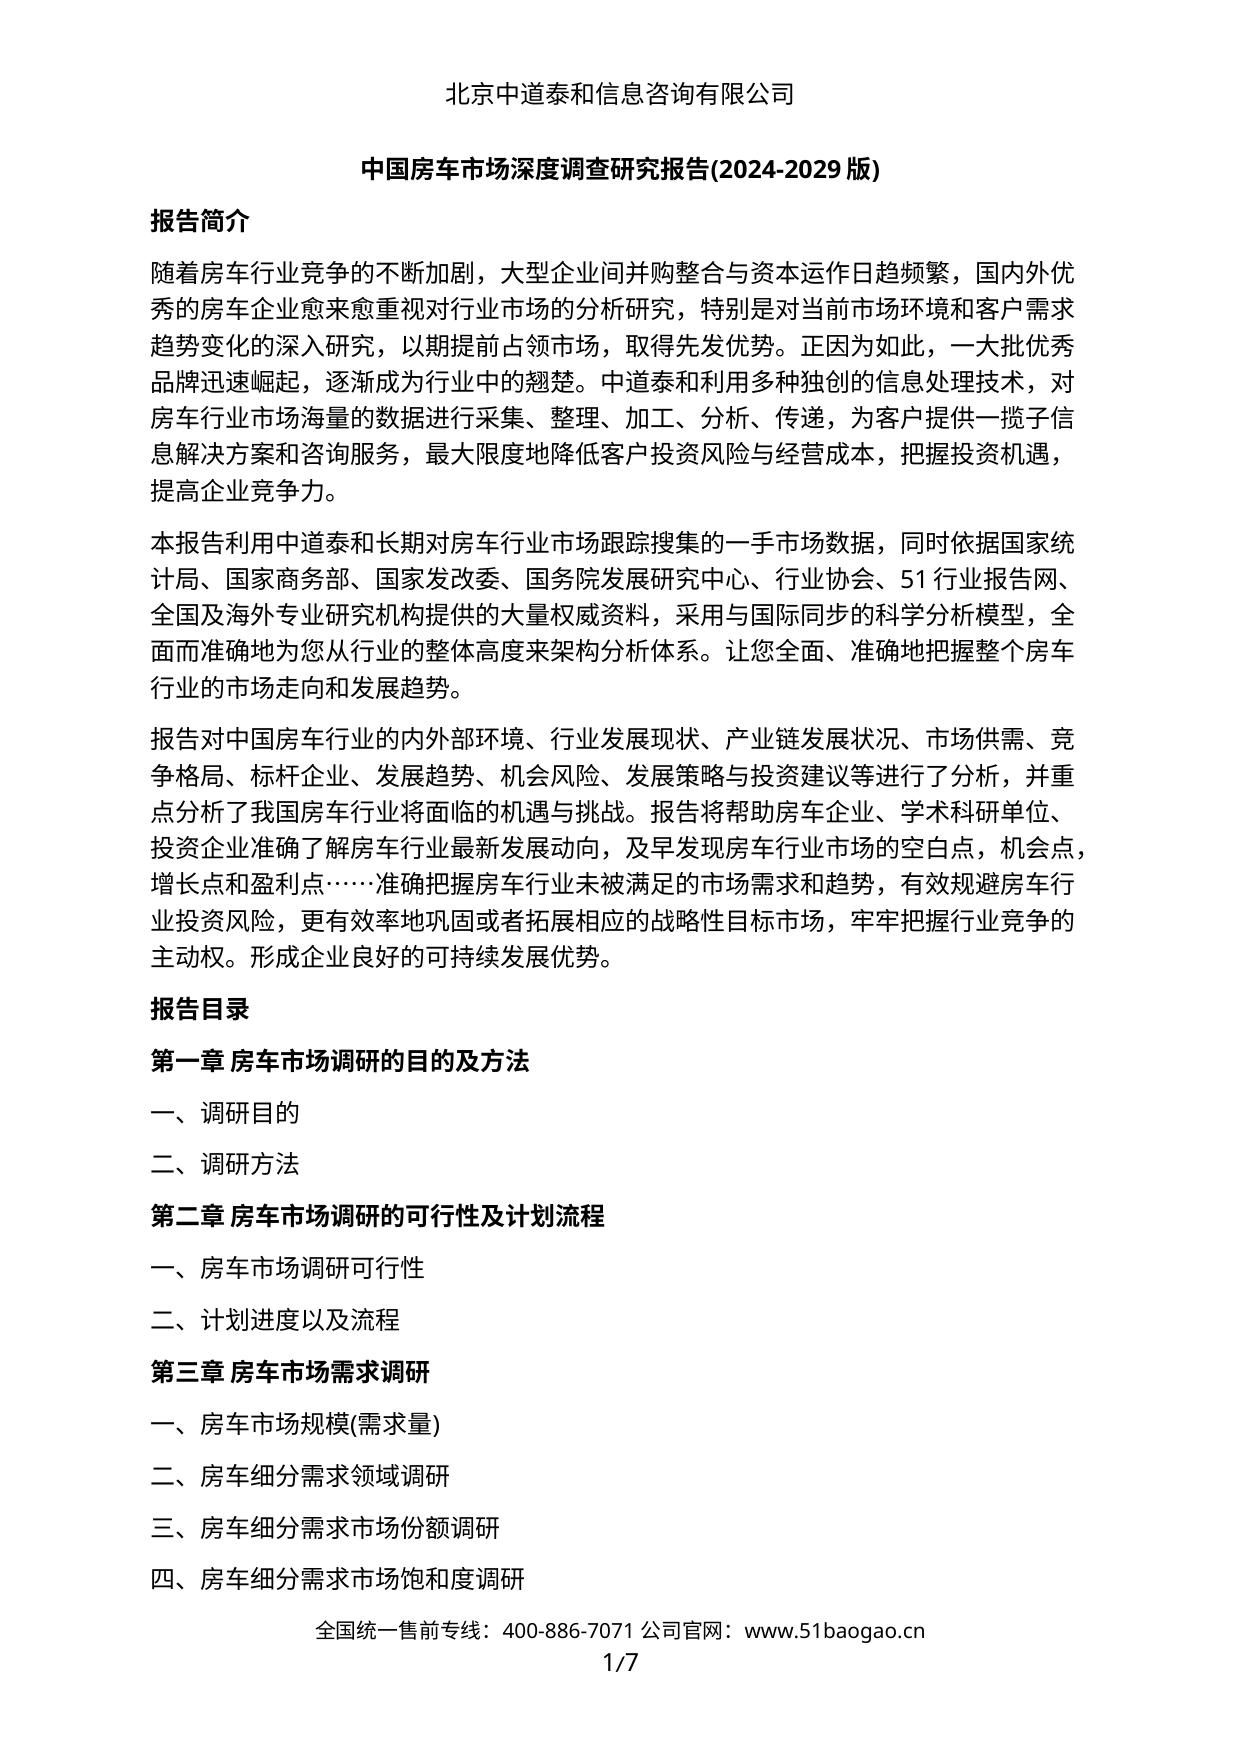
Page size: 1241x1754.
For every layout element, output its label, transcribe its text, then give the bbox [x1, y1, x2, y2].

text 随着房车行业竞争的不断加剧，大型企业间并购整合与资本运作日趋频繁，国内外优秀的房车企业愈来愈重视对行业市场的分析研究，特别是对当前市场环境和客户需求趋势变化的深入研究，以期提前占领市场，取得先发优势。正因为如此，一大批优秀品牌迅速崛起，逐渐成为行业中的翘楚。中道泰和利用多种独创的信息处理技术，对房车行业市场海量的数据进行采集、整理、加工、分析、传递，为客户提供一揽子信息解决方案和咨询服务，最大限度地降低客户投资风险与经营成本，把握投资机遇，提高企业竞争力。 [150, 254, 1090, 507]
text 二、房车细分需求领域调研 [150, 1456, 1090, 1492]
text 二、计划进度以及流程 [150, 1301, 1090, 1337]
text 一、调研目的 [150, 1093, 1090, 1129]
text 报告目录 [150, 989, 1090, 1026]
text 一、房车市场调研可行性 [150, 1249, 1090, 1285]
text 第一章 房车市场调研的目的及方法 [150, 1041, 1090, 1077]
text 四、房车细分需求市场饱和度调研 [150, 1560, 1090, 1596]
text 第三章 房车市场需求调研 [150, 1352, 1090, 1389]
text 第二章 房车市场调研的可行性及计划流程 [150, 1197, 1090, 1233]
text 报告对中国房车行业的内外部环境、行业发展现状、产业链发展状况、市场供需、竞争格局、标杆企业、发展趋势、机会风险、发展策略与投资建议等进行了分析，并重点分析了我国房车行业将面临的机遇与挑战。报告将帮助房车企业、学术科研单位、投资企业准确了解房车行业最新发展动向，及早发现房车行业市场的空白点，机会点，增长点和盈利点……准确把握房车行业未被满足的市场需求和趋势，有效规避房车行业投资风险，更有效率地巩固或者拓展相应的战略性目标市场，牢牢把握行业竞争的主动权。形成企业良好的可持续发展优势。 [150, 720, 1090, 974]
text 二、调研方法 [150, 1145, 1090, 1181]
text 本报告利用中道泰和长期对房车行业市场跟踪搜集的一手市场数据，同时依据国家统计局、国家商务部、国家发改委、国务院发展研究中心、行业协会、51行业报告网、全国及海外专业研究机构提供的大量权威资料，采用与国际同步的科学分析模型，全面而准确地为您从行业的整体高度来架构分析体系。让您全面、准确地把握整个房车行业的市场走向和发展趋势。 [150, 523, 1090, 704]
text 三、房车细分需求市场份额调研 [150, 1508, 1090, 1544]
text 中国房车市场深度调查研究报告(2024-2029版) [150, 150, 1090, 186]
text 报告简介 [150, 202, 1090, 238]
text 一、房车市场规模(需求量) [150, 1404, 1090, 1441]
